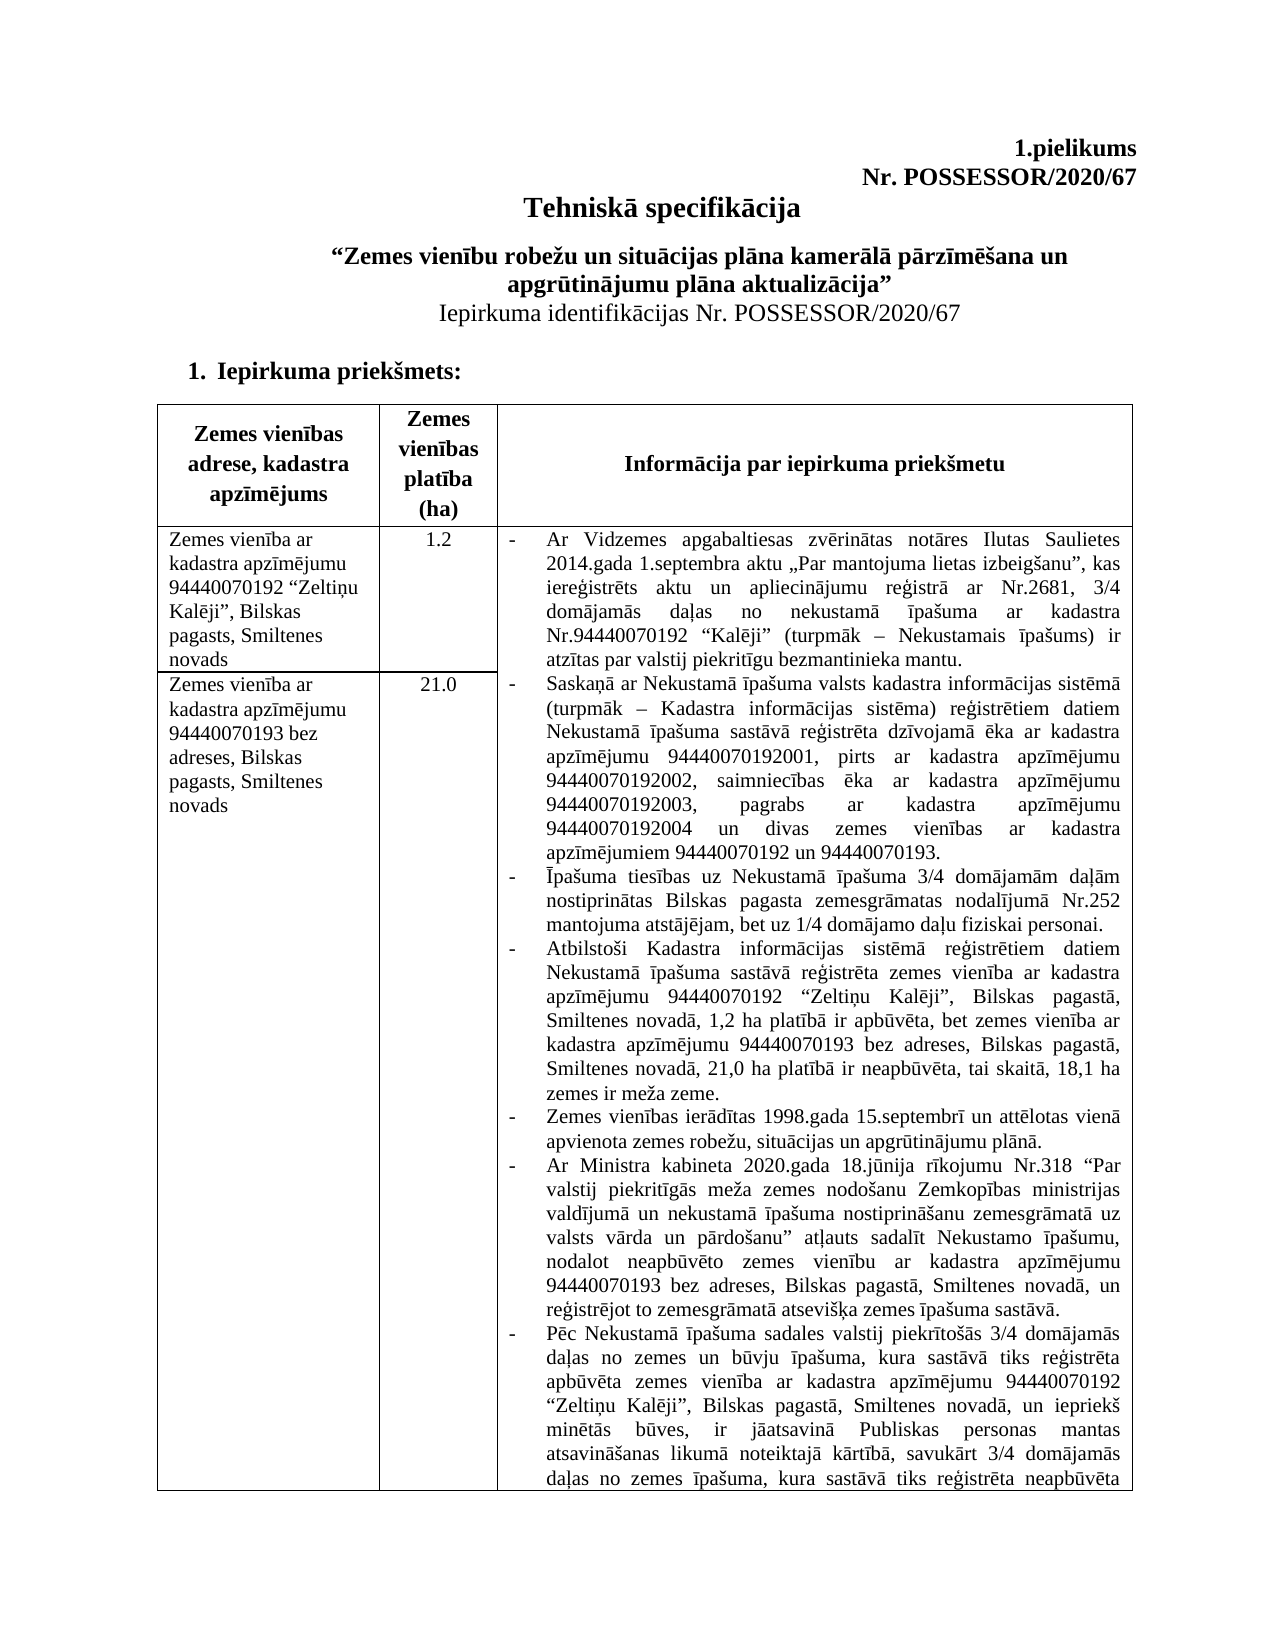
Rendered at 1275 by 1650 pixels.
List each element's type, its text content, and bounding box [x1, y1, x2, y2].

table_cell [158, 673, 379, 1489]
text Tehniskā specifikācija [187, 190, 1137, 224]
table_header Informācija par iepirkuma priekšmetu [498, 405, 1132, 526]
list Iepirkuma priekšmets: [187, 356, 1137, 384]
text Nr. POSSESSOR/2020/67 [187, 162, 1137, 190]
list Iepirkuma identifikācijas Nr. POSSESSOR/2020/67 [262, 298, 1137, 327]
table_cell Zemes vienība ar kadastra apzīmējumu 94440070192 “Zeltiņu Kalēji”, Bilskas pagasts, Smiltenes novads [158, 527, 379, 671]
text 1.pielikums [187, 133, 1137, 162]
table_cell Ar Vidzemes apgabaltiesas zvērinātas notāres Ilutas Saulietes 2014.gada 1.septembra aktu „Par mantojuma lietas izbeigšanu”, kas iereģistrēts aktu un apliecinājumu reģistrā ar Nr.2681, 3/4 domājamās daļas no nekustamā īpašuma ar kadastra Nr.94440070192 “Kalēji” (turpmāk – Nekustamais īpašums) ir atzītas par valstij piekritīgu bezmantinieka mantu. Saskaņā ar Nekustamā īpašuma valsts kadastra informācijas sistēmā (turpmāk – Kadastra informācijas sistēma) reģistrētiem datiem Nekustamā īpašuma sastāvā reģistrēta dzīvojamā ēka ar kadastra apzīmējumu 94440070192001, pirts ar kadastra apzīmējumu 94440070192002, saimniecības ēka ar kadastra apzīmējumu 94440070192003, pagrabs ar kadastra apzīmējumu 94440070192004 un divas zemes vienības ar kadastra apzīmējumiem 94440070192 un 94440070193. Īpašuma tiesības uz Nekustamā īpašuma 3/4 domājamām daļām nostiprinātas Bilskas pagasta zemesgrāmatas nodalījumā Nr.252 mantojuma atstājējam, bet uz 1/4 domājamo daļu fiziskai personai. Atbilstoši Kadastra informācijas sistēmā reģistrētiem datiem Nekustamā īpašuma sastāvā reģistrēta zemes vienība ar kadastra apzīmējumu 94440070192 “Zeltiņu Kalēji”, Bilskas pagastā, Smiltenes novadā, 1,2 ha platībā ir apbūvēta, bet zemes vienība ar kadastra apzīmējumu 94440070193 bez adreses, Bilskas pagastā, Smiltenes novadā, 21,0 ha platībā ir neapbūvēta, tai skaitā, 18,1 ha zemes ir meža zeme. Zemes vienības ierādītas 1998.gada 15.septembrī un attēlotas vienā apvienota zemes robežu, situācijas un apgrūtinājumu plānā. Ar Ministra kabineta 2020.gada 18.jūnija rīkojumu Nr.318 “Par valstij piekritīgās meža zemes nodošanu Zemkopības ministrijas valdījumā un nekustamā īpašuma nostiprināšanu zemesgrāmatā uz valsts vārda un pārdošanu” atļauts sadalīt Nekustamo īpašumu, nodalot neapbūvēto zemes vienību ar kadastra apzīmējumu 94440070193 bez adreses, Bilskas pagastā, Smiltenes novadā, un reģistrējot to zemesgrāmatā atsevišķa zemes īpašuma sastāvā. Pēc Nekustamā īpašuma sadales valstij piekrītošās 3/4 domājamās daļas no zemes un būvju īpašuma, kura sastāvā tiks reģistrēta apbūvēta zemes vienība ar kadastra apzīmējumu 94440070192 “Zeltiņu Kalēji”, Bilskas pagastā, Smiltenes novadā, un iepriekš minētās būves, ir jāatsavinā Publiskas personas mantas atsavināšanas likumā noteiktajā kārtībā, savukārt 3/4 domājamās daļas no zemes īpašuma, kura sastāvā tiks reģistrēta neapbūvēta zemes vienība ar kadastra apzīmējumu 94440070193 bez adreses, Bilskas pagastā, Smiltenes novadā, jānodot Zemkopības ministrijas valdījumā. Nekustamā īpašuma 1/4 domājamās daļas īpašnieks ar 2017.gada 11.augusta pilnvaru, kura iereģistrēta aktu un apliecinājumu reģistrā ar Nr.24, pilnvaroja Pasūtītāju veikt Nekustamā īpašuma sadali. [498, 527, 1132, 1489]
table_cell 1.2 [380, 527, 497, 671]
table_header Zemes vienības adrese, kadastra apzīmējums [158, 405, 379, 526]
table_header Zemes vienības platība (ha) [380, 405, 497, 526]
table_cell 21.0 [380, 673, 497, 1489]
list “Zemes vienību robežu un situācijas plāna kamerālā pārzīmēšana un apgrūtinājumu plāna aktualizācija” [262, 241, 1137, 298]
